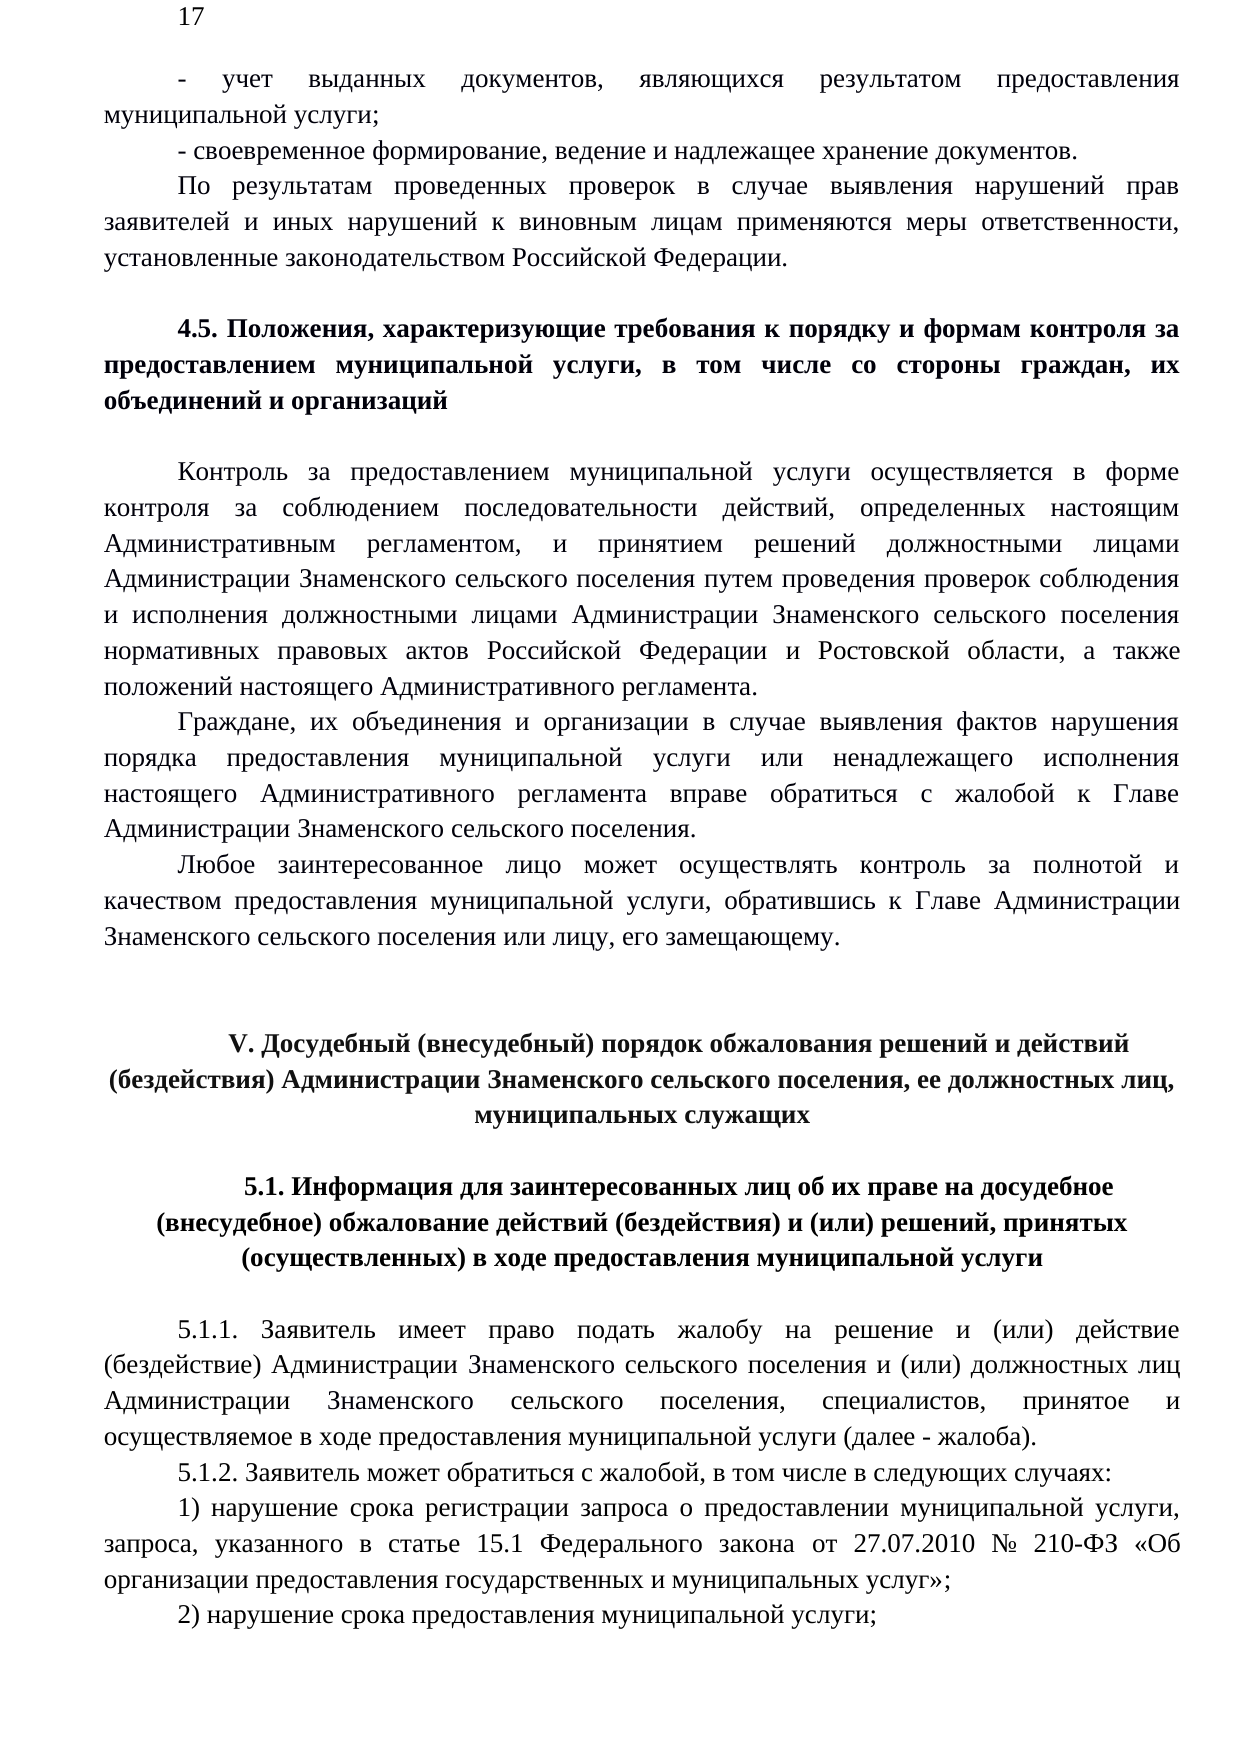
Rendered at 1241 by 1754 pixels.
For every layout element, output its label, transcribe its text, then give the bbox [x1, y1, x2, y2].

text По результатам проведенных проверок в случае выявления нарушений прав заявителей и иных нарушений к виновным лицам применяются меры ответственности, установленные законодательством Российской Федерации. [103, 169, 1181, 272]
text Контроль за предоставлением муниципальной услуги осуществляется в форме контроля за соблюдением последовательности действий, определенных настоящим Административным регламентом, и принятием решений должностными лицами Администрации Знаменского сельского поселения путем проведения проверок соблюдения и исполнения должностными лицами Администрации Знаменского сельского поселения нормативных правовых актов Российской Федерации и Ростовской области, а также положений настоящего Административного регламента. [103, 455, 1181, 701]
text - учет выданных документов, являющихся результатом предоставления муниципальной услуги; [103, 62, 1181, 129]
text Любое заинтересованное лицо может осуществлять контроль за полнотой и качеством предоставления муниципальной услуги, обратившись к Главе Администрации Знаменского сельского поселения или лицу, его замещающему. [103, 848, 1181, 951]
text 2) нарушение срока предоставления муниципальной услуги; [103, 1599, 1181, 1630]
text 4.5. Положения, характеризующие требования к порядку и формам контроля за предоставлением муниципальной услуги, в том числе со стороны граждан, их объединений и организаций [103, 312, 1181, 415]
text Граждане, их объединения и организации в случае выявления фактов нарушения порядка предоставления муниципальной услуги или ненадлежащего исполнения настоящего Административного регламента вправе обратиться с жалобой к Главе Администрации Знаменского сельского поселения. [103, 705, 1181, 765]
text 1) нарушение срока регистрации запроса о предоставлении муниципальной услуги, запроса, указанного в статье 15.1 Федерального закона от 27.07.2010 № 210-ФЗ «Об организации предоставления государственных и муниципальных услуг»; [103, 1491, 1181, 1594]
text Граждане, их объединения и организации в случае выявления фактов нарушения порядка предоставления муниципальной услуги или ненадлежащего исполнения настоящего Административного регламента вправе обратиться с жалобой к Главе Администрации Знаменского сельского поселения. [103, 766, 1181, 801]
text - своевременное формирование, ведение и надлежащее хранение документов. [103, 134, 1181, 165]
text 5.1.2. Заявитель может обратиться с жалобой, в том числе в следующих случаях: [103, 1456, 1181, 1487]
text Граждане, их объединения и организации в случае выявления фактов нарушения порядка предоставления муниципальной услуги или ненадлежащего исполнения настоящего Административного регламента вправе обратиться с жалобой к Главе Администрации Знаменского сельского поселения. [103, 802, 1181, 844]
text V. Досудебный (внесудебный) порядок обжалования решений и действий (бездействия) Администрации Знаменского сельского поселения, ее должностных лиц, муниципальных служащих [103, 1027, 1181, 1129]
text 5.1. Информация для заинтересованных лиц об их праве на досудебное (внесудебное) обжалование действий (бездействия) и (или) решений, принятых (осуществленных) в ходе предоставления муниципальной услуги [103, 1170, 1181, 1272]
text 5.1.1. Заявитель имеет право подать жалобу на решение и (или) действие (бездействие) Администрации Знаменского сельского поселения и (или) должностных лиц Администрации Знаменского сельского поселения, специалистов, принятое и осуществляемое в ходе предоставления муниципальной услуги (далее - жалоба). [103, 1313, 1181, 1451]
